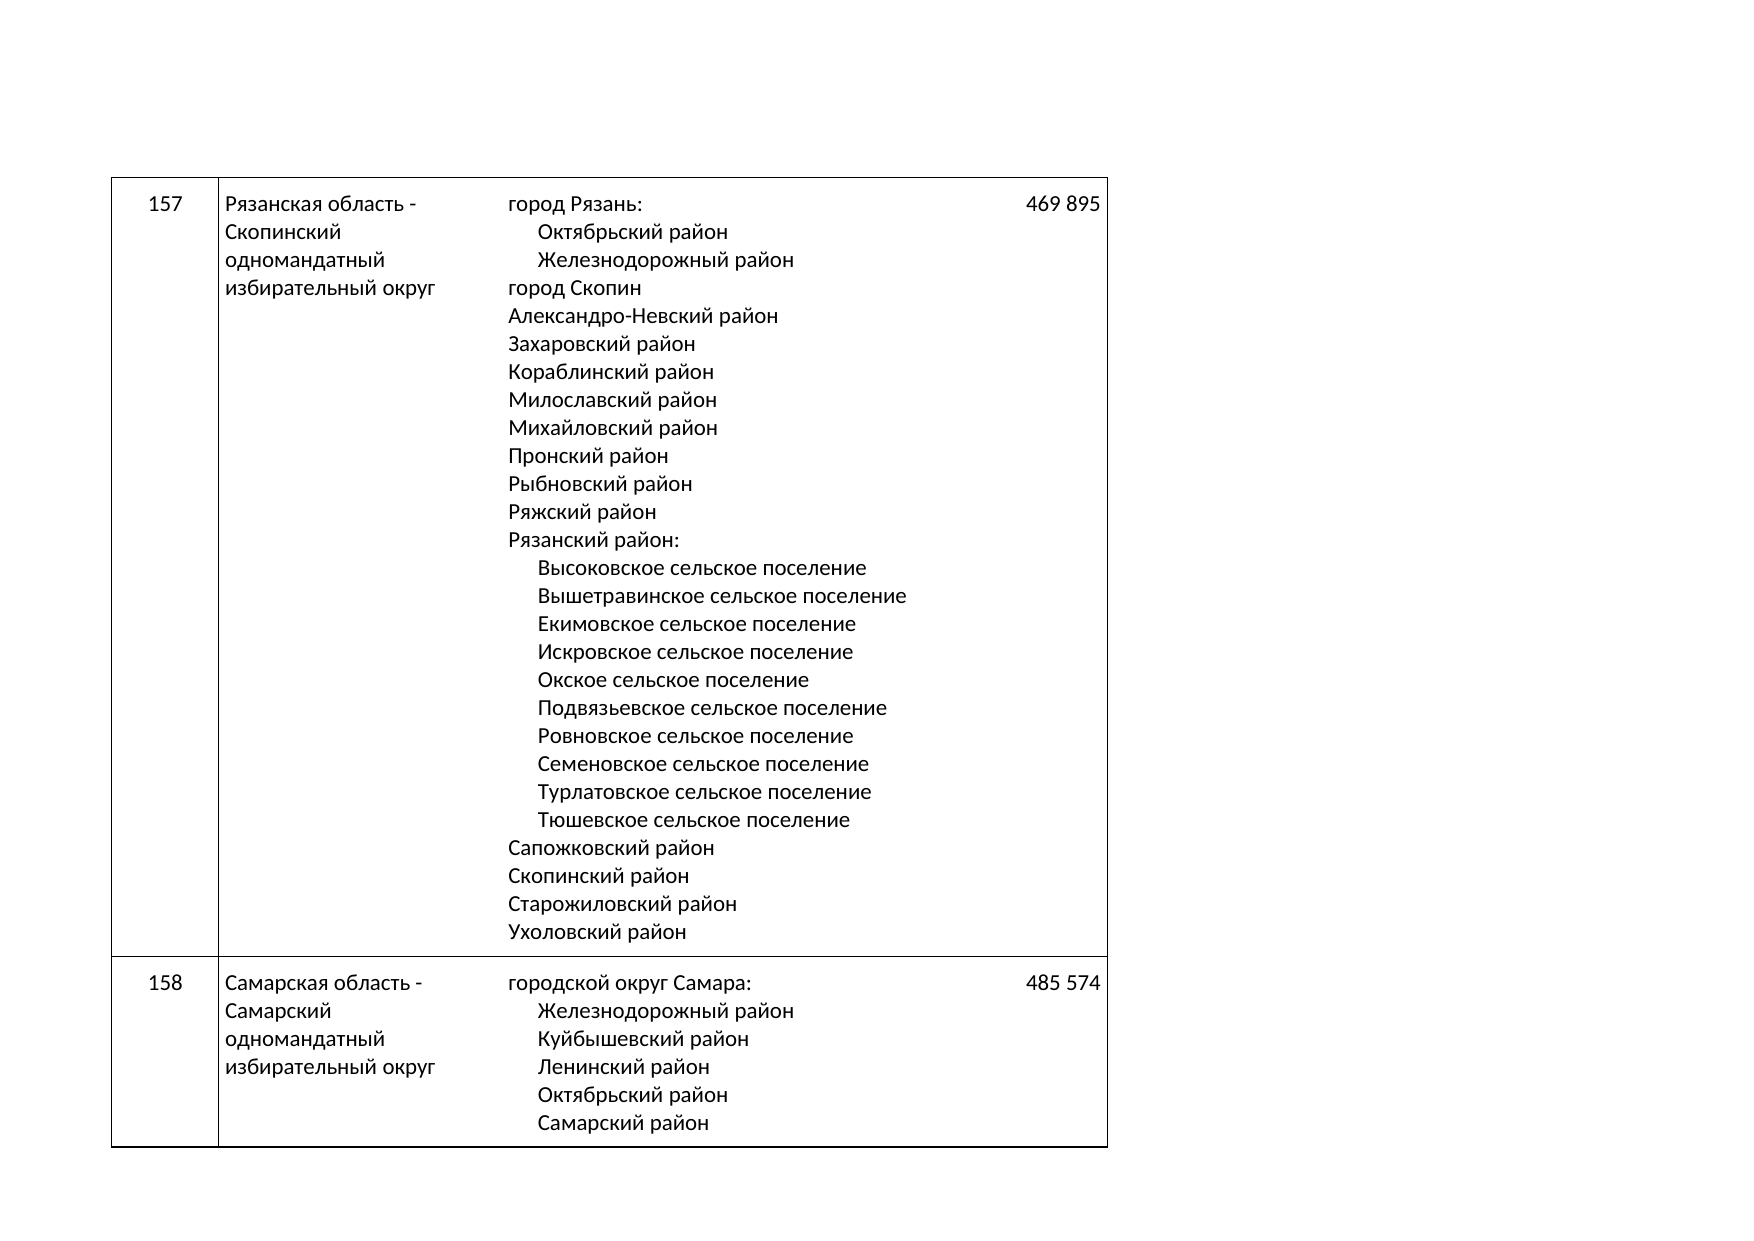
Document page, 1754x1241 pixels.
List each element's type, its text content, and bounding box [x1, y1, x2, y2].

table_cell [219, 957, 502, 1146]
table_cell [502, 957, 945, 1146]
table_cell 157 [112, 178, 218, 956]
table_cell 158 [112, 957, 218, 1146]
table_cell 485 574 [945, 957, 1107, 1146]
table_cell 469 895 [945, 178, 1107, 956]
table_cell Рязанская область - Скопинский одномандатный избирательный округ [219, 178, 502, 956]
table_cell город Рязань: Октябрьский район Железнодорожный район город Скопин Александро-Невский район Захаровский район Кораблинский район Милославский район Михайловский район Пронский район Рыбновский район Ряжский район Рязанский район: Высоковское сельское поселение Вышетравинское сельское поселение Екимовское сельское поселение Искровское сельское поселение Окское сельское поселение Подвязьевское сельское поселение Ровновское сельское поселение Семеновское сельское поселение Турлатовское сельское поселение Тюшевское сельское поселение Сапожковский район Скопинский район Старожиловский район Ухоловский район [502, 178, 945, 956]
